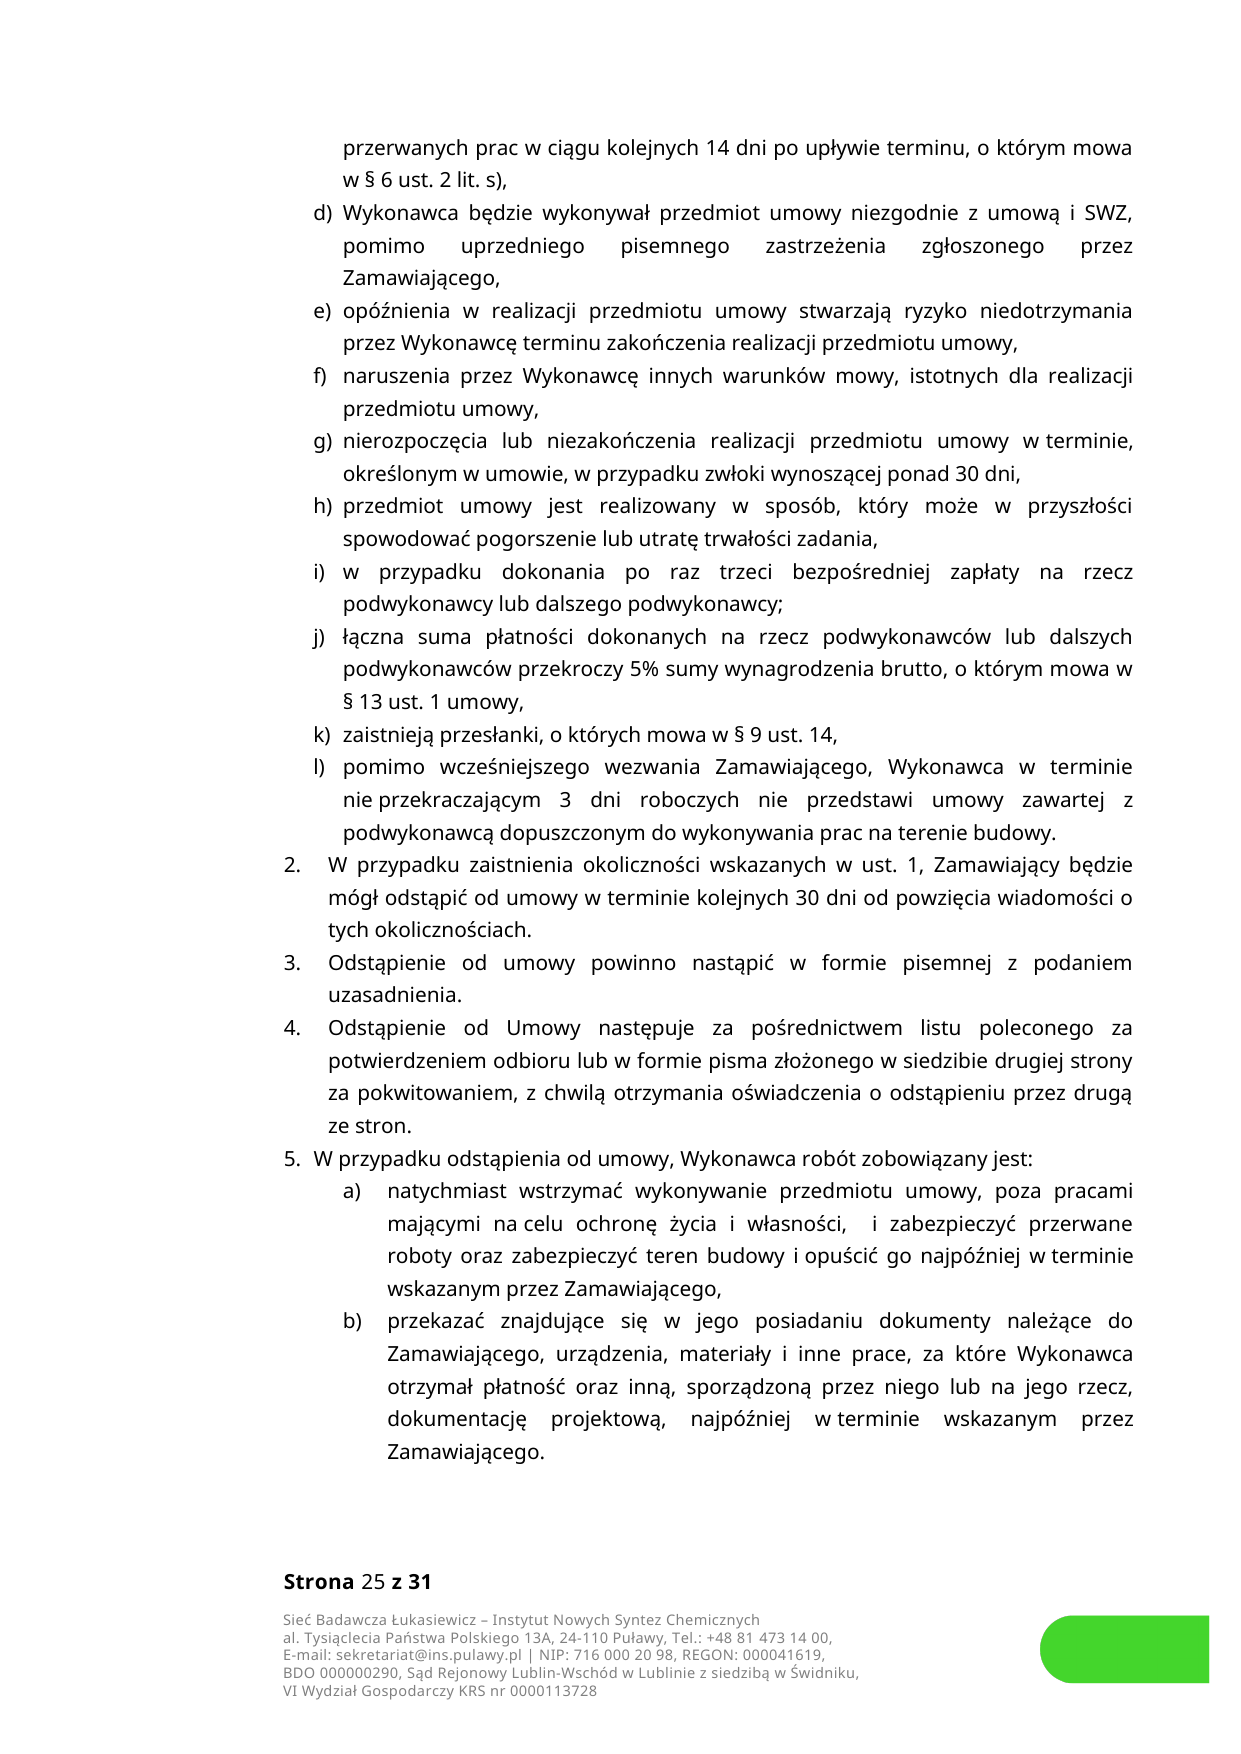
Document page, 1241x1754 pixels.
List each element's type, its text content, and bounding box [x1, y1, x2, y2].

list przekazać znajdujące się w jego posiadaniu dokumenty należące do Zamawiającego, urządzenia, materiały i inne prace, za które Wykonawca otrzymał płatność oraz inną, sporządzoną przez niego lub na jego rzecz, dokumentację projektową, najpóźniej w terminie wskazanym przez Zamawiającego. [343, 1307, 1134, 1466]
list naruszenia przez Wykonawcę innych warunków mowy, istotnych dla realizacji przedmiotu umowy, [313, 361, 1134, 422]
list łączna suma płatności dokonanych na rzecz podwykonawców lub dalszych podwykonawców przekroczy 5% sumy wynagrodzenia brutto, o którym mowa w § 13 ust. 1 umowy, [313, 622, 1134, 716]
list przedmiot umowy jest realizowany w sposób, który może w przyszłości spowodować pogorszenie lub utratę trwałości zadania, [313, 492, 1134, 553]
list nierozpoczęcia lub niezakończenia realizacji przedmiotu umowy w terminie, określonym w umowie, w przypadku zwłoki wynoszącej ponad 30 dni, [313, 426, 1134, 487]
list pomimo wcześniejszego wezwania Zamawiającego, Wykonawca w terminie nie przekraczającym 3 dni roboczych nie przedstawi umowy zawartej z podwykonawcą dopuszczonym do wykonywania prac na terenie budowy. [313, 752, 1134, 846]
list W przypadku zaistnienia okoliczności wskazanych w ust. 1, Zamawiający będzie mógł odstąpić od umowy w terminie kolejnych 30 dni od powzięcia wiadomości o tych okolicznościach. [283, 850, 1134, 944]
list Wykonawca będzie wykonywał przedmiot umowy niezgodnie z umową i SWZ, pomimo uprzedniego pisemnego zastrzeżenia zgłoszonego przez Zamawiającego, [313, 198, 1134, 292]
picture [1036, 1611, 1239, 1752]
list Odstąpienie od umowy powinno nastąpić w formie pisemnej z podaniem uzasadnienia. [283, 948, 1134, 1009]
list zaistnieją przesłanki, o których mowa w § 9 ust. 14, [313, 720, 1134, 748]
list Odstąpienie od Umowy następuje za pośrednictwem listu poleconego za potwierdzeniem odbioru lub w formie pisma złożonego w siedzibie drugiej strony za pokwitowaniem, z chwilą otrzymania oświadczenia o odstąpieniu przez drugą ze stron. [283, 1013, 1134, 1139]
list natychmiast wstrzymać wykonywanie przedmiotu umowy, poza pracami mającymi na celu ochronę życia i własności, i zabezpieczyć przerwane roboty oraz zabezpieczyć teren budowy i opuścić go najpóźniej w terminie wskazanym przez Zamawiającego, [343, 1176, 1134, 1302]
list w przypadku dokonania po raz trzeci bezpośredniej zapłaty na rzecz podwykonawcy lub dalszego podwykonawcy; [313, 557, 1134, 618]
list opóźnienia w realizacji przedmiotu umowy stwarzają ryzyko niedotrzymania przez Wykonawcę terminu zakończenia realizacji przedmiotu umowy, [313, 296, 1134, 357]
list W przypadku odstąpienia od umowy, Wykonawca robót zobowiązany jest: [283, 1144, 1134, 1172]
